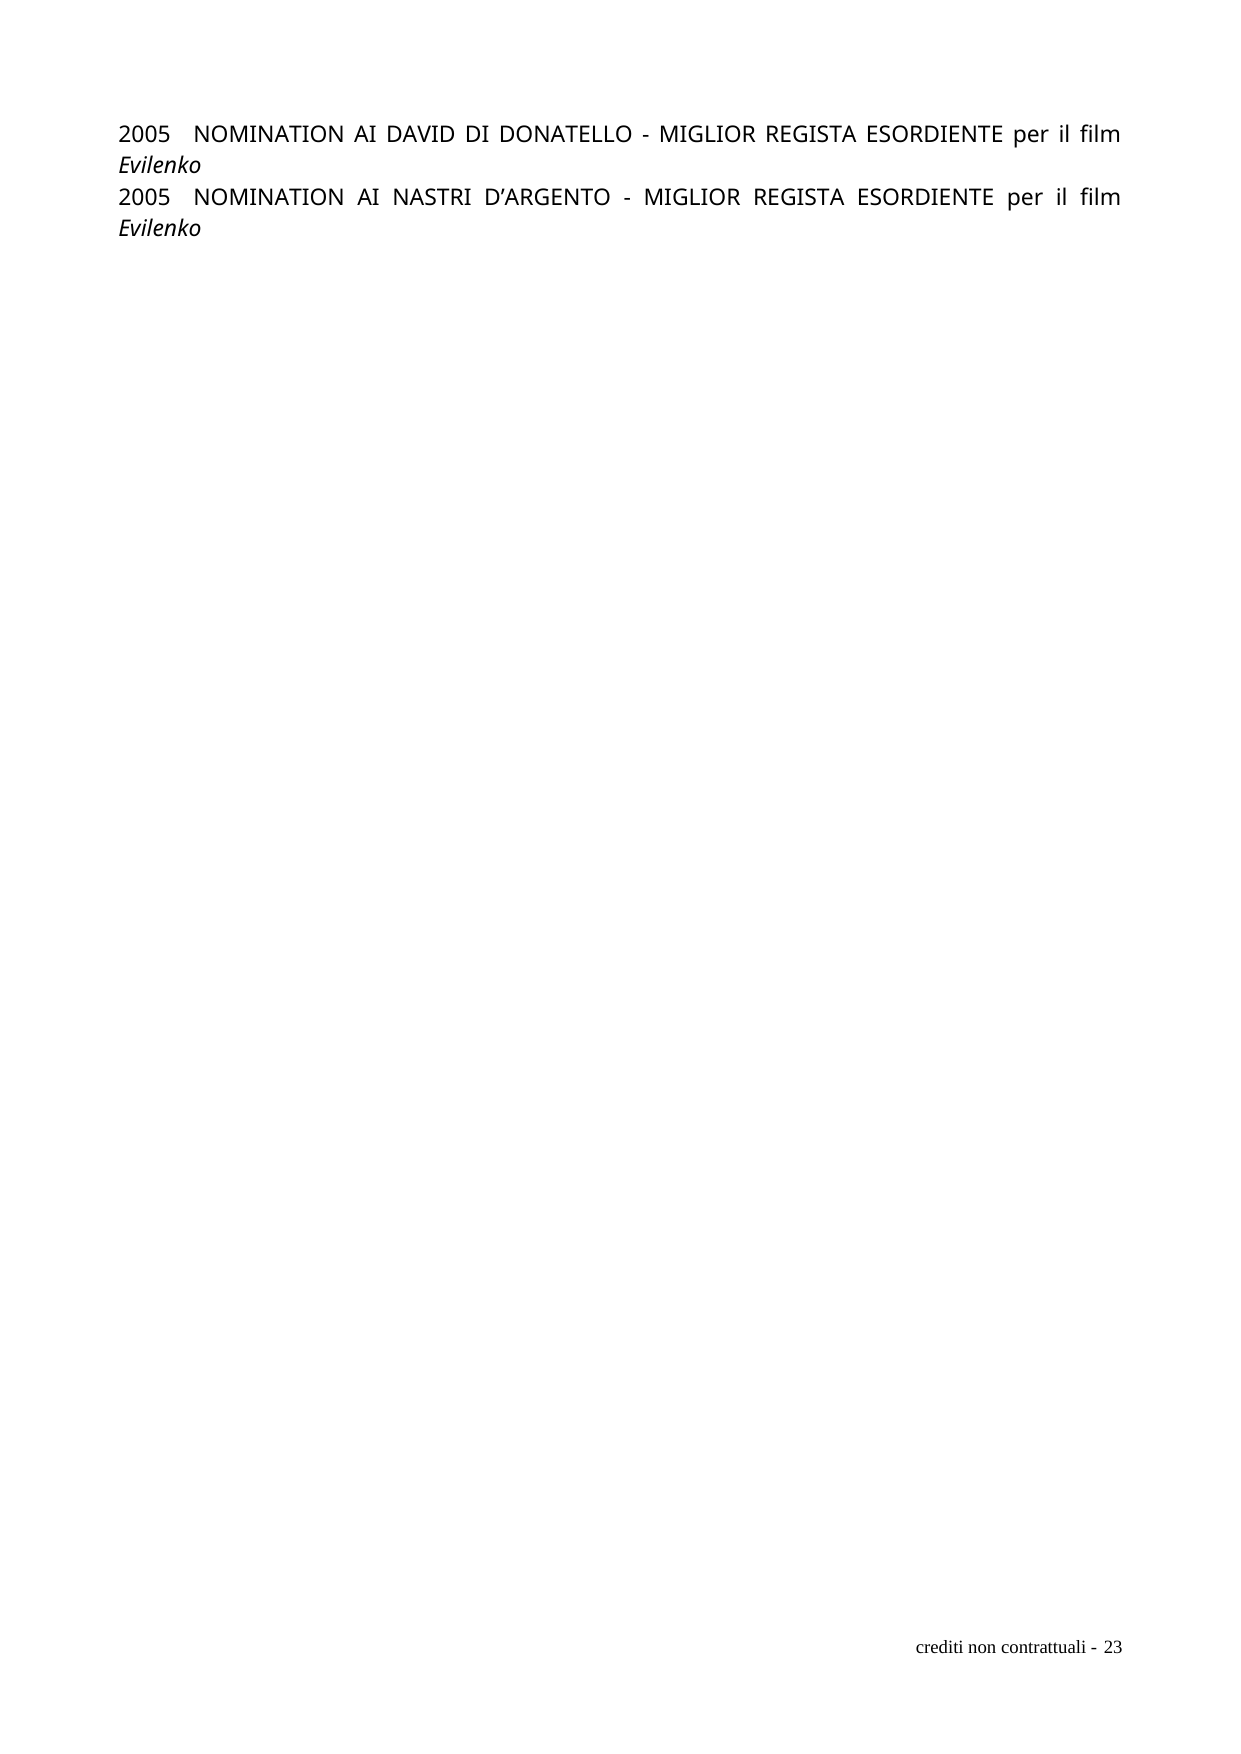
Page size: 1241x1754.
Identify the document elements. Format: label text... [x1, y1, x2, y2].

text 2005 NOMINATION AI DAVID DI DONATELLO - MIGLIOR REGISTA ESORDIENTE per il film Evilenko [118, 118, 1122, 181]
text 2005 NOMINATION AI NASTRI D’ARGENTO - MIGLIOR REGISTA ESORDIENTE per il film Evilenko [118, 181, 1122, 243]
